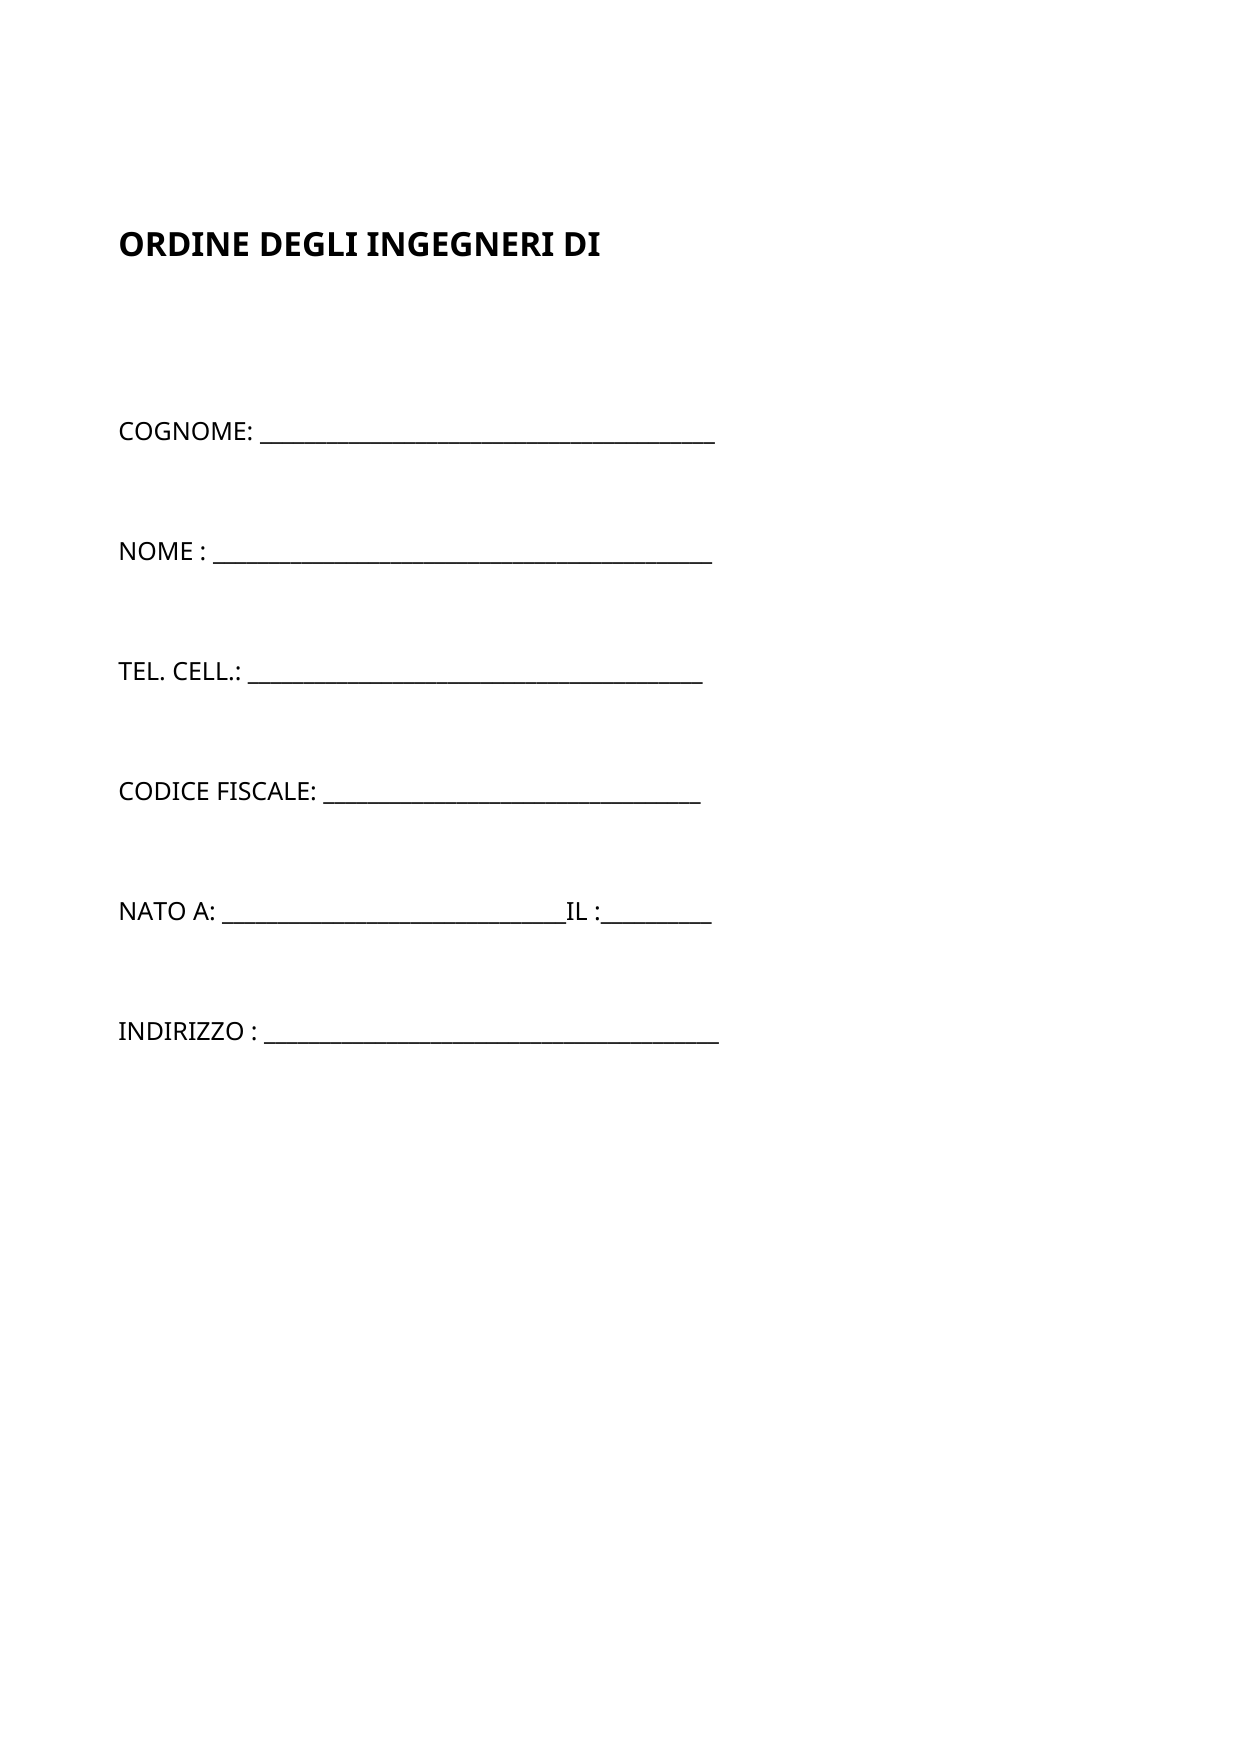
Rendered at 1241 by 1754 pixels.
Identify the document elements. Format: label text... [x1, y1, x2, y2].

text ORDINE DEGLI INGEGNERI DI [118, 221, 1122, 266]
text INDIRIZZO : _________________________________________ [118, 1014, 1122, 1048]
text CODICE FISCALE: __________________________________ [118, 774, 1122, 808]
text TEL. CELL.: _________________________________________ [118, 654, 1122, 688]
text NATO A: _______________________________IL :__________ [118, 894, 1122, 928]
text NOME : _____________________________________________ [118, 534, 1122, 568]
text COGNOME: _________________________________________ [118, 414, 1122, 448]
